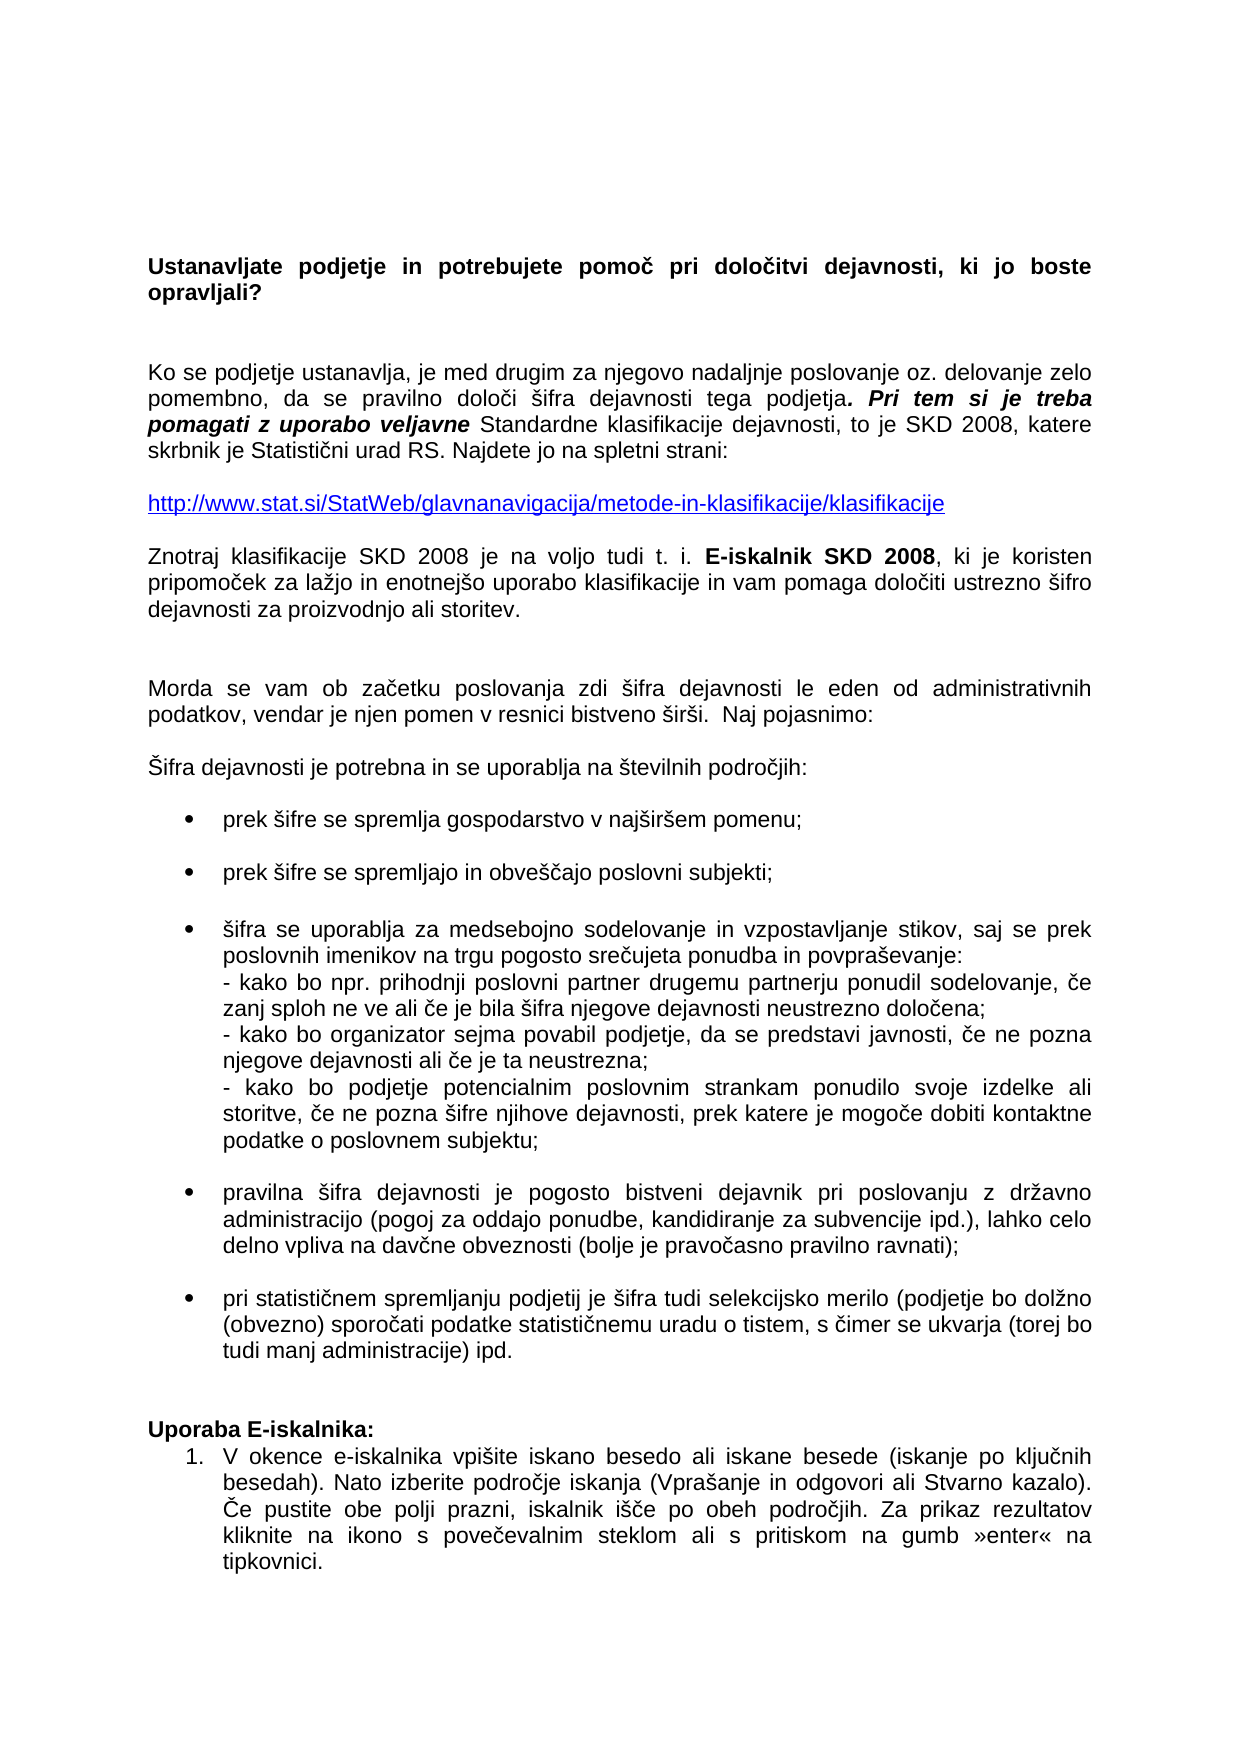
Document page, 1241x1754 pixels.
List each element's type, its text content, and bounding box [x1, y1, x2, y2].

list prek šifre se spremljajo in obveščajo poslovni subjekti; [185, 859, 1093, 886]
text Znotraj klasifikacije SKD 2008 je na voljo tudi t. i. E-iskalnik SKD 2008, ki je koristen pripomoček za lažjo in enotnejšo uporabo klasifikacije in vam pomaga določiti ustrezno šifro dejavnosti za proizvodnjo ali storitev. [148, 543, 1093, 622]
list - kako bo organizator sejma povabil podjetje, da se predstavi javnosti, če ne pozna njegove dejavnosti ali če je ta neustrezna; [223, 1021, 1093, 1074]
list - kako bo podjetje potencialnim poslovnim strankam ponudilo svoje izdelke ali storitve, če ne pozna šifre njihove dejavnosti, prek katere je mogoče dobiti kontaktne podatke o poslovnem subjektu; [223, 1074, 1093, 1153]
list pri statističnem spremljanju podjetij je šifra tudi selekcijsko merilo (podjetje bo dolžno (obvezno) sporočati podatke statističnemu uradu o tistem, s čimer se ukvarja (torej bo tudi manj administracije) ipd. [185, 1285, 1093, 1364]
text Uporaba E-iskalnika: [148, 1416, 1093, 1443]
list pravilna šifra dejavnosti je pogosto bistveni dejavnik pri poslovanju z državno administracijo (pogoj za oddajo ponudbe, kandidiranje za subvencije ipd.), lahko celo delno vpliva na davčne obveznosti (bolje je pravočasno pravilno ravnati); [185, 1179, 1093, 1258]
list V okence e-iskalnika vpišite iskano besedo ali iskane besede (iskanje po ključnih besedah). Nato izberite področje iskanja (Vprašanje in odgovori ali Stvarno kazalo). Če pustite obe polji prazni, iskalnik išče po obeh področjih. Za prikaz rezultatov kliknite na ikono s povečevalnim steklom ali s pritiskom na gumb »enter« na tipkovnici. [185, 1443, 1093, 1574]
list prek šifre se spremlja gospodarstvo v najširšem pomenu; [185, 806, 1093, 833]
text http://www.stat.si/StatWeb/glavnanavigacija/metode-in-klasifikacije/klasifikacije [148, 490, 1093, 517]
text Ustanavljate podjetje in potrebujete pomoč pri določitvi dejavnosti, ki jo boste opravljali? [148, 253, 1093, 306]
list - kako bo npr. prihodnji poslovni partner drugemu partnerju ponudil sodelovanje, če zanj sploh ne ve ali če je bila šifra njegove dejavnosti neustrezno določena; [223, 968, 1093, 1021]
text Morda se vam ob začetku poslovanja zdi šifra dejavnosti le eden od administrativnih podatkov, vendar je njen pomen v resnici bistveno širši. Naj pojasnimo: [148, 675, 1093, 727]
text Šifra dejavnosti je potrebna in se uporablja na številnih področjih: [148, 754, 1093, 780]
text Ko se podjetje ustanavlja, je med drugim za njegovo nadaljnje poslovanje oz. delovanje zelo pomembno, da se pravilno določi šifra dejavnosti tega podjetja. Pri tem si je treba pomagati z uporabo veljavne Standardne klasifikacije dejavnosti, to je SKD 2008, katere skrbnik je Statistični urad RS. Najdete jo na spletni strani: [148, 358, 1093, 464]
list šifra se uporablja za medsebojno sodelovanje in vzpostavljanje stikov, saj se prek poslovnih imenikov na trgu pogosto srečujeta ponudba in povpraševanje: [185, 916, 1093, 968]
